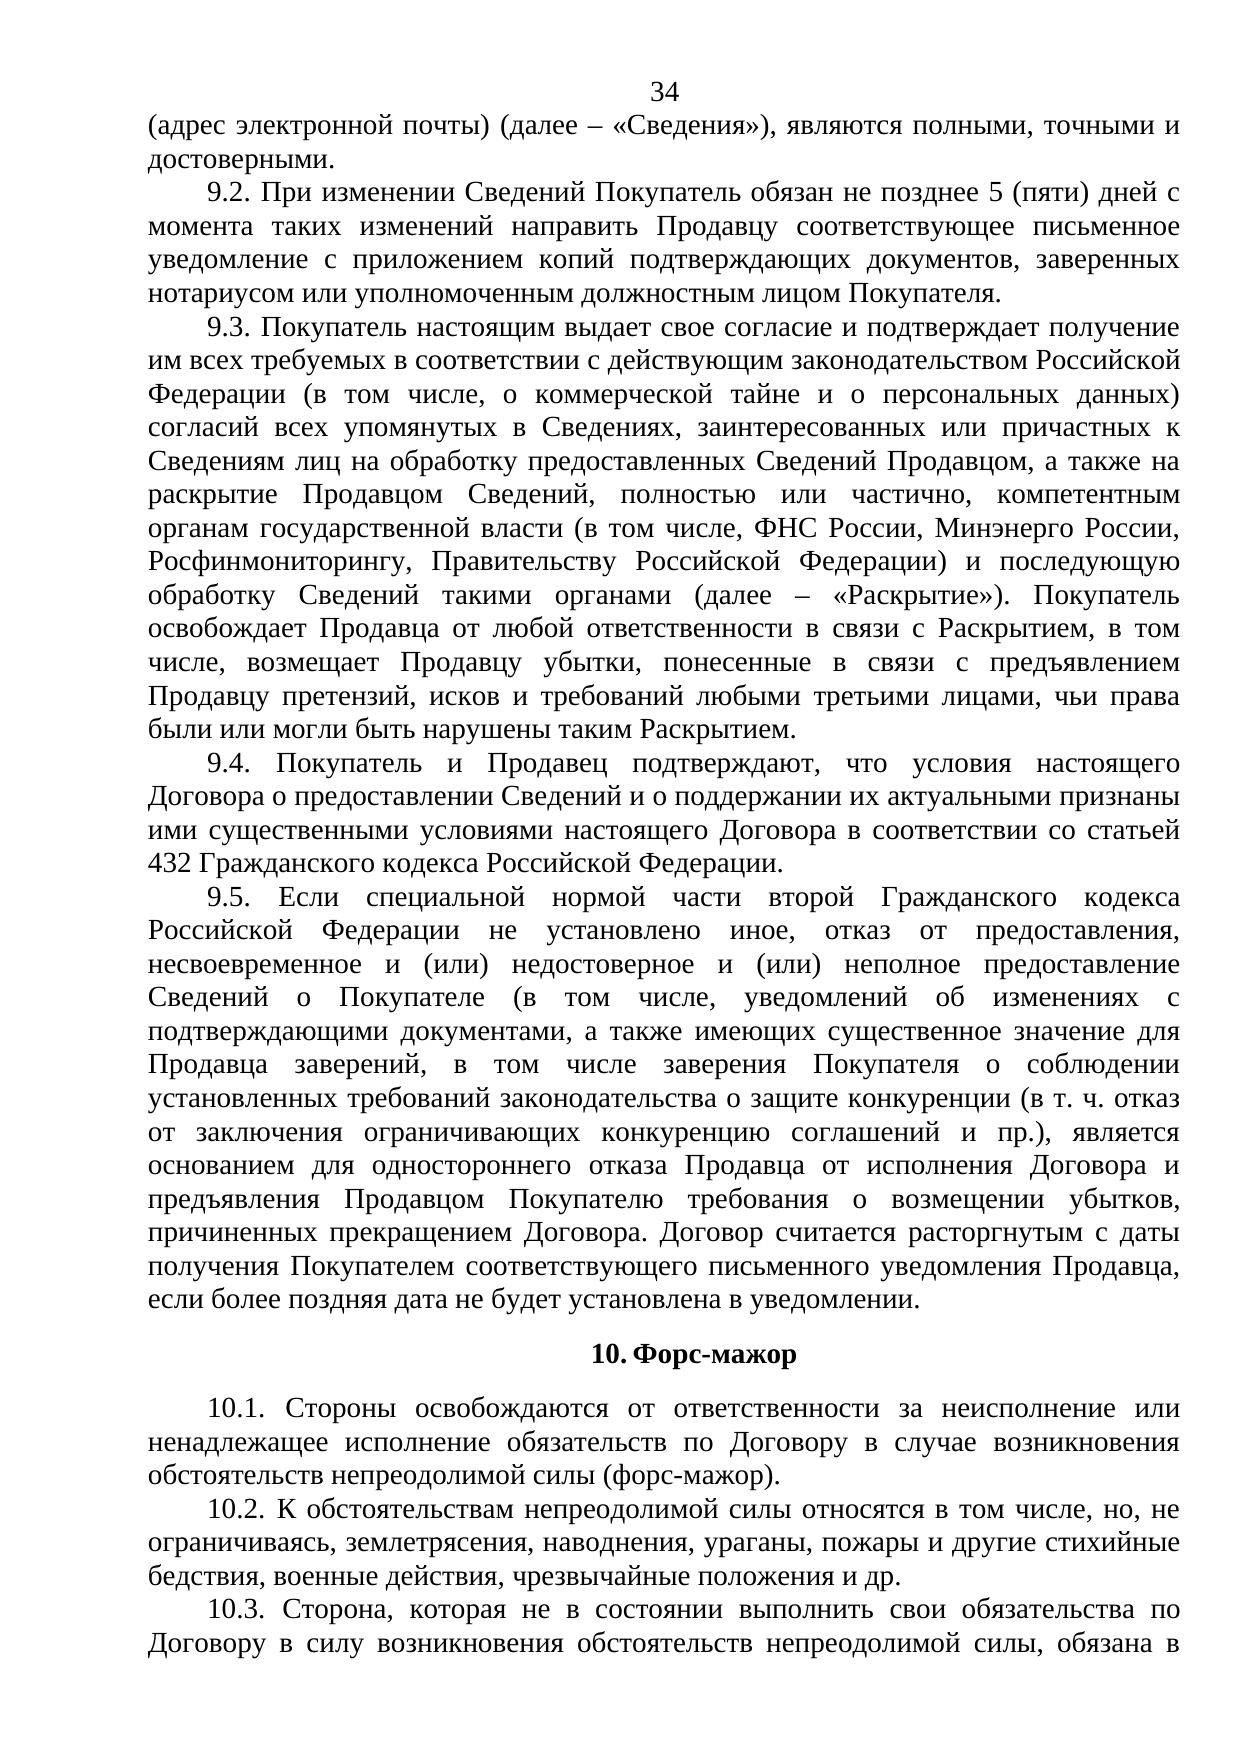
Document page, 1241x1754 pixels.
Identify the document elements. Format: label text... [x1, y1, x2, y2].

list К обстоятельствам непреодолимой силы относятся в том числе, но, не ограничиваясь, землетрясения, наводнения, ураганы, пожары и другие стихийные бедствия, военные действия, чрезвычайные положения и др. [148, 1491, 1181, 1591]
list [148, 1591, 1181, 1658]
list Стороны освобождаются от ответственности за неисполнение или ненадлежащее исполнение обязательств по Договору в случае возникновения обстоятельств непреодолимой силы (форс-мажор). [148, 1390, 1181, 1491]
list При изменении Сведений Покупатель обязан не позднее 5 (пяти) дней с момента таких изменений направить Продавцу соответствующее письменное уведомление с приложением копий подтверждающих документов, заверенных нотариусом или уполномоченным должностным лицом Покупателя. [148, 174, 1181, 309]
list Форс-мажор [148, 1336, 1181, 1369]
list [148, 107, 1181, 174]
list Покупатель настоящим выдает свое согласие и подтверждает получение им всех требуемых в соответствии с действующим законодательством Российской Федерации (в том числе, о коммерческой тайне и о персональных данных) согласий всех упомянутых в Сведениях, заинтересованных или причастных к Сведениям лиц на обработку предоставленных Сведений Продавцом, а также на раскрытие Продавцом Сведений, полностью или частично, компетентным органам государственной власти (в том числе, ФНС России, Минэнерго России, Росфинмониторингу, Правительству Российской Федерации) и последующую обработку Сведений такими органами (далее – «Раскрытие»). Покупатель освобождает Продавца от любой ответственности в связи с Раскрытием, в том числе, возмещает Продавцу убытки, понесенные в связи с предъявлением Продавцу претензий, исков и требований любыми третьими лицами, чьи права были или могли быть нарушены таким Раскрытием. [148, 309, 1181, 745]
list Покупатель и Продавец подтверждают, что условия настоящего Договора о предоставлении Сведений и о поддержании их актуальными признаны ими существенными условиями настоящего Договора в соответствии со статьей 432 Гражданского кодекса Российской Федерации. [148, 745, 1181, 879]
list Если специальной нормой части второй Гражданского кодекса Российской Федерации не установлено иное, отказ от предоставления, несвоевременное и (или) недостоверное и (или) неполное предоставление Сведений о Покупателе (в том числе, уведомлений об изменениях с подтверждающими документами, а также имеющих существенное значение для Продавца заверений, в том числе заверения Покупателя о соблюдении установленных требований законодательства о защите конкуренции (в т. ч. отказ от заключения ограничивающих конкуренцию соглашений и пр.), является основанием для одностороннего отказа Продавца от исполнения Договора и предъявления Продавцом Покупателю требования о возмещении убытков, причиненных прекращением Договора. Договор считается расторгнутым с даты получения Покупателем соответствующего письменного уведомления Продавца, если более поздняя дата не будет установлена в уведомлении. [148, 879, 1181, 1315]
